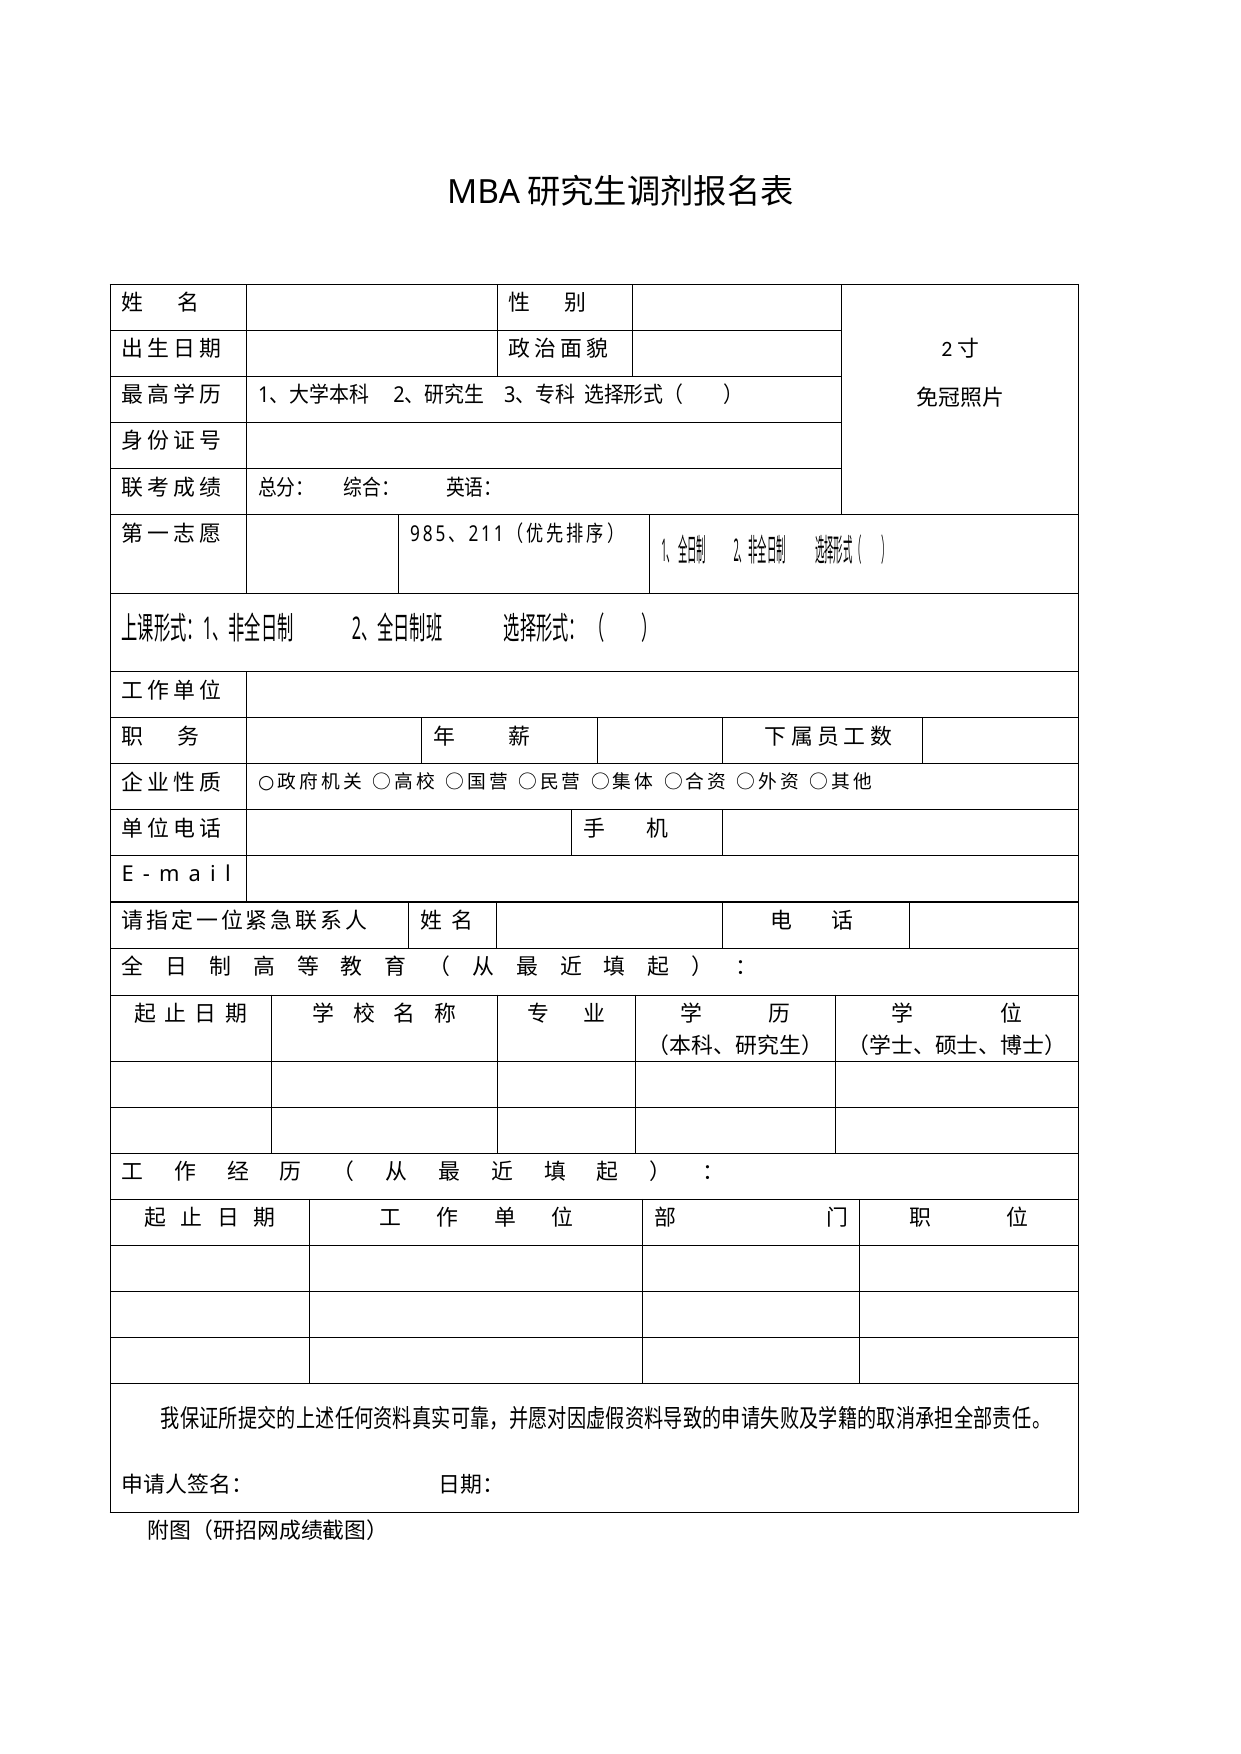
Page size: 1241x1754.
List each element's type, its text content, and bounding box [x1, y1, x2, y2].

table_cell 全日制高等教育（从最近填起）： [111, 949, 1078, 994]
table_cell [643, 1246, 859, 1291]
table_header 2寸 免冠照片 [842, 285, 1078, 514]
table_cell 1、 全日制 2、非全日制 选择形式（ ） [650, 515, 1078, 593]
table_cell [310, 1246, 642, 1291]
table_cell [643, 1338, 859, 1383]
table_cell [598, 718, 722, 763]
table_cell [111, 1108, 271, 1153]
table_cell [111, 1246, 309, 1291]
table_cell [247, 423, 841, 468]
table_cell 第一志愿 [111, 515, 246, 593]
table_cell 电 话 [723, 903, 909, 947]
table_cell 企业性质 [111, 764, 246, 809]
table_header [247, 285, 497, 330]
table_cell [247, 718, 421, 763]
table_cell 单位电话 [111, 810, 246, 855]
table_cell 年薪 [422, 718, 597, 763]
table_cell 工作经历（从最近填起）： [111, 1154, 1078, 1199]
table_cell [633, 331, 841, 376]
table_cell 学校名称 [272, 996, 497, 1061]
table_cell [310, 1338, 642, 1383]
table_cell [247, 331, 497, 376]
table_cell ○政府机关 ○高校 ○国营 ○民营 ○集体 ○合资 ○外资 ○其他 [247, 764, 1078, 809]
table_cell [498, 1108, 635, 1153]
text 附图（研招网成绩截图） [148, 1513, 1092, 1546]
table_cell 起止日期 [111, 996, 271, 1061]
table_cell [247, 856, 1078, 901]
table_cell 起止日期 [111, 1200, 309, 1245]
table_cell [111, 1062, 271, 1107]
table_cell [910, 903, 1078, 947]
table_cell [923, 718, 1078, 763]
table_cell 部门 [643, 1200, 859, 1245]
table_header 姓名 [111, 285, 246, 330]
table_cell [111, 1338, 309, 1383]
table_cell 下属员工数 [723, 718, 922, 763]
text MBA研究生调剂报名表 [148, 157, 1092, 222]
table_cell 政治面貌 [498, 331, 632, 376]
table_cell [836, 1108, 1078, 1153]
table_cell 学位 （学士、硕士、博士） [836, 996, 1078, 1061]
table_cell 手机 [572, 810, 722, 855]
table_cell E-mail [111, 856, 246, 901]
table_cell [310, 1292, 642, 1337]
table_cell [860, 1246, 1078, 1291]
table_cell [498, 1062, 635, 1107]
table_cell 职务 [111, 718, 246, 763]
table_cell 上课形式：1、非全日制 2、全日制班 选择形式： （ ） [111, 594, 1078, 671]
table_cell [247, 515, 398, 593]
table_cell 我保证所提交的上述任何资料真实可靠，并愿对因虚假资料导致的申请失败及学籍的取消承担全部责任。 申请人签名： 日期： [111, 1384, 1078, 1512]
table_cell [636, 1108, 835, 1153]
table_cell 出生日期 [111, 331, 246, 376]
table_cell 请指定一位紧急联系人 [111, 903, 408, 947]
table_cell 联考成绩 [111, 469, 246, 514]
table_cell 职位 [860, 1200, 1078, 1245]
table_cell [636, 1062, 835, 1107]
table_cell [860, 1292, 1078, 1337]
table_cell 姓名 [409, 903, 496, 947]
table_cell [272, 1108, 497, 1153]
table_cell 总分： 综合： 英语： [247, 469, 841, 514]
table_cell 985、211（优先排序） [399, 515, 649, 593]
table_cell [111, 1292, 309, 1337]
table_cell [643, 1292, 859, 1337]
table_cell [247, 810, 571, 855]
table_cell 最高学历 [111, 377, 246, 422]
table_cell [497, 903, 722, 947]
table_cell 专业 [498, 996, 635, 1061]
table_cell [247, 672, 1078, 717]
table_cell [860, 1338, 1078, 1383]
table_cell [272, 1062, 497, 1107]
table_cell 工作单位 [111, 672, 246, 717]
table_cell [723, 810, 1078, 855]
table_cell 学历 （本科、研究生） [636, 996, 835, 1061]
table_cell 1、大学本科 2、研究生 3、专科 选择形式（ ） [247, 377, 841, 422]
table_cell 工作单位 [310, 1200, 642, 1245]
table_cell 身份证号 [111, 423, 246, 468]
table_header [633, 285, 841, 330]
table_cell [836, 1062, 1078, 1107]
table_header 性别 [498, 285, 632, 330]
